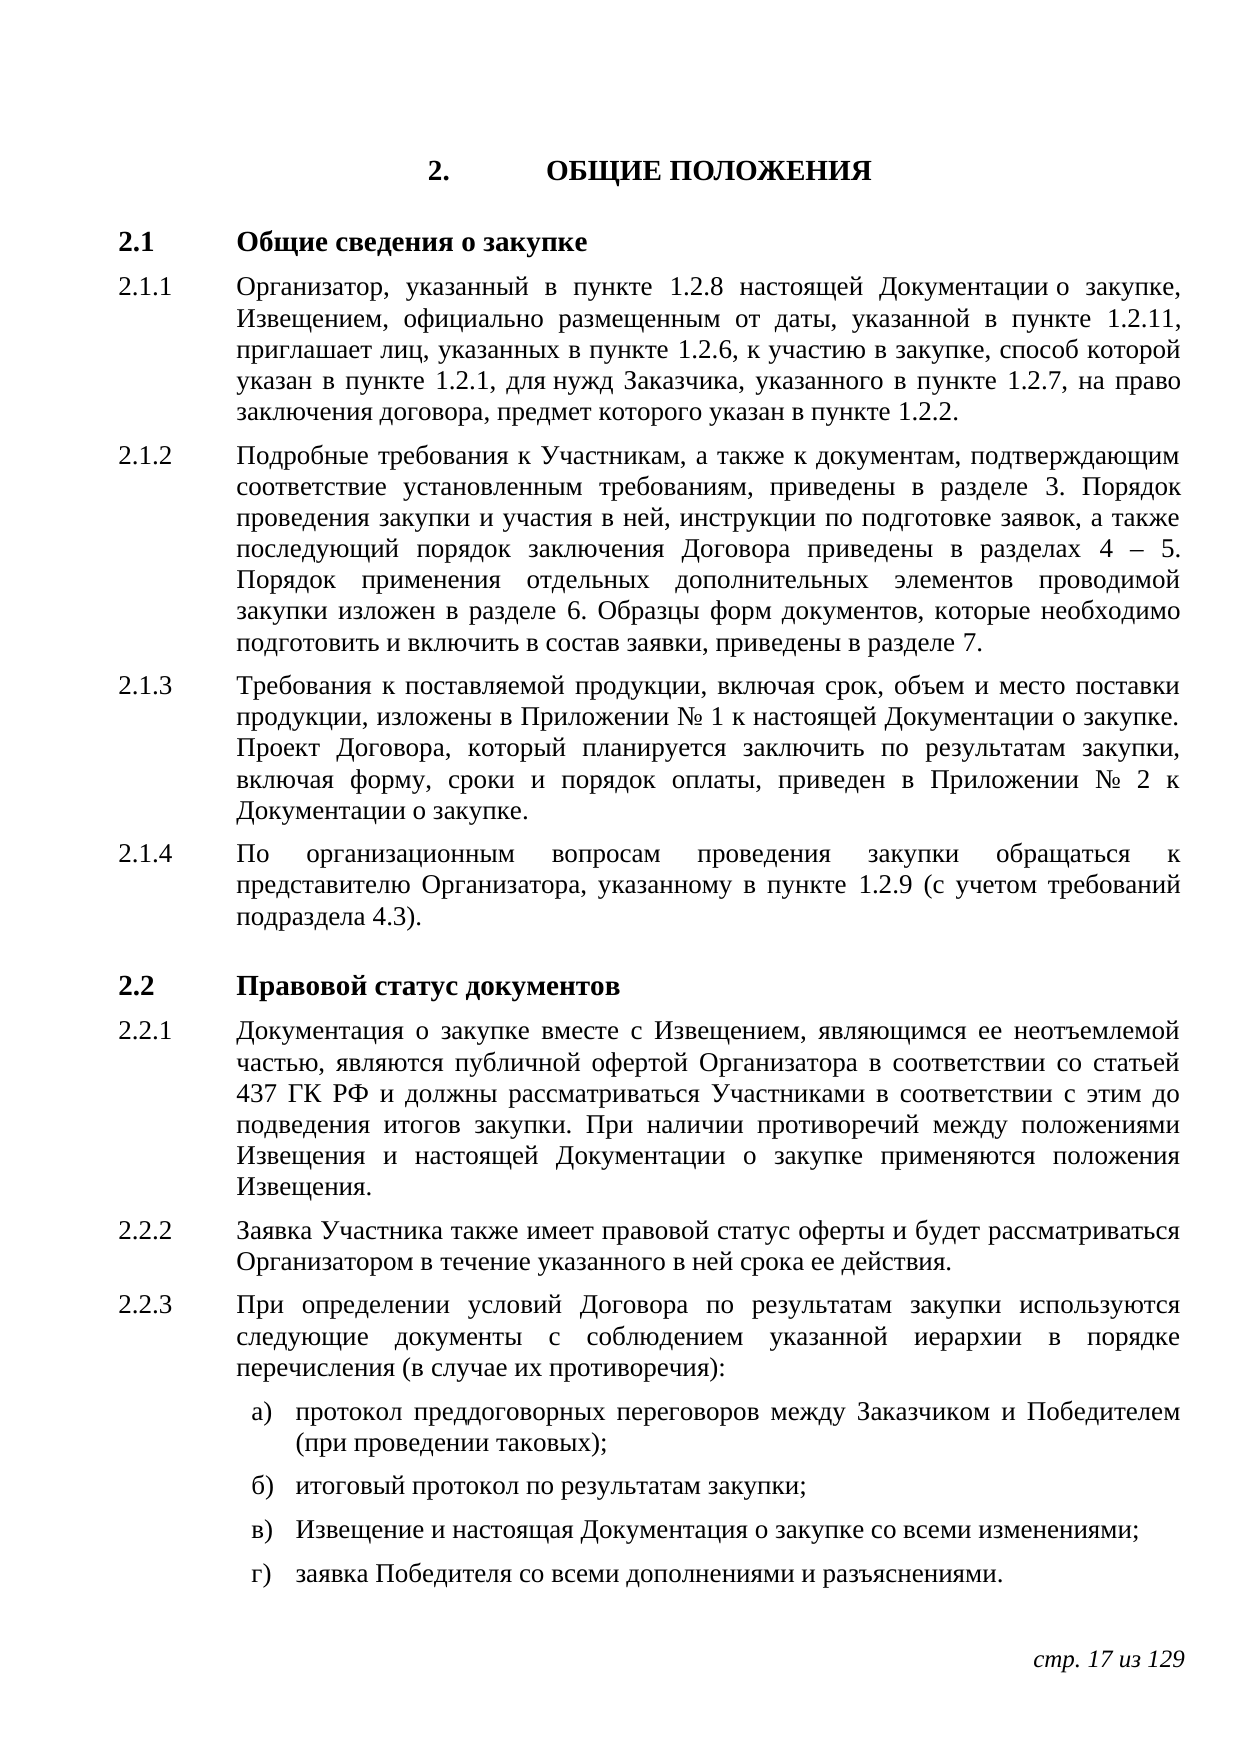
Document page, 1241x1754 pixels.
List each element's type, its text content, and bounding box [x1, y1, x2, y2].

text По организационным вопросам проведения закупки обращаться к представителю Организатора, указанному в пункте 1.2.9 (с учетом требований подраздела 4.3). [118, 837, 1181, 931]
list итоговый протокол по результатам закупки; [251, 1469, 1181, 1501]
subtitle Общие сведения о закупке [118, 224, 1181, 258]
text Подробные требования к Участникам, а также к документам, подтверждающим соответствие установленным требованиям, приведены в разделе 3. Порядок проведения закупки и участия в ней, инструкции по подготовке заявок, а также последующий порядок заключения Договора приведены в разделах 4 – 5. Порядок применения отдельных дополнительных элементов проводимой закупки изложен в разделе 6. Образцы форм документов, которые необходимо подготовить и включить в состав заявки, приведены в разделе 7. [118, 439, 1181, 657]
subtitle ОБЩИЕ ПОЛОЖЕНИЯ [118, 153, 1181, 187]
subtitle Правовой статус документов [118, 968, 1181, 1002]
list Извещение и настоящая Документация о закупке со всеми изменениями; [251, 1513, 1181, 1544]
list Документация о закупке вместе с Извещением, являющимся ее неотъемлемой частью, являются публичной офертой Организатора в соответствии со статьей 437 ГК РФ и должны рассматриваться Участниками в соответствии с этим до подведения итогов закупки. При наличии противоречий между положениями Извещения и настоящей Документации о закупке применяются положения Извещения. [118, 1014, 1181, 1201]
text Требования к поставляемой продукции, включая срок, объем и место поставки продукции, изложены в Приложении № 1 к настоящей Документации о закупке. Проект Договора, который планируется заключить по результатам закупки, включая форму, сроки и порядок оплаты, приведен в Приложении № 2 к Документации о закупке. [118, 669, 1181, 825]
list Заявка Участника также имеет правовой статус оферты и будет рассматриваться Организатором в течение указанного в ней срока ее действия. [118, 1214, 1181, 1276]
text При определении условий Договора по результатам закупки используются следующие документы с соблюдением указанной иерархии в порядке перечисления (в случае их противоречия): [118, 1289, 1181, 1382]
list заявка Победителя со всеми дополнениями и разъяснениями. [251, 1557, 1181, 1588]
text Организатор, указанный в пункте 1.2.8 настоящей Документации о закупке, Извещением, официально размещенным от даты, указанной в пункте 1.2.11, приглашает лиц, указанных в пункте 1.2.6, к участию в закупке, способ которой указан в пункте 1.2.1, для нужд Заказчика, указанного в пункте 1.2.7, на право заключения договора, предмет которого указан в пункте 1.2.2. [118, 271, 1181, 426]
list протокол преддоговорных переговоров между Заказчиком и Победителем (при проведении таковых); [251, 1394, 1181, 1457]
